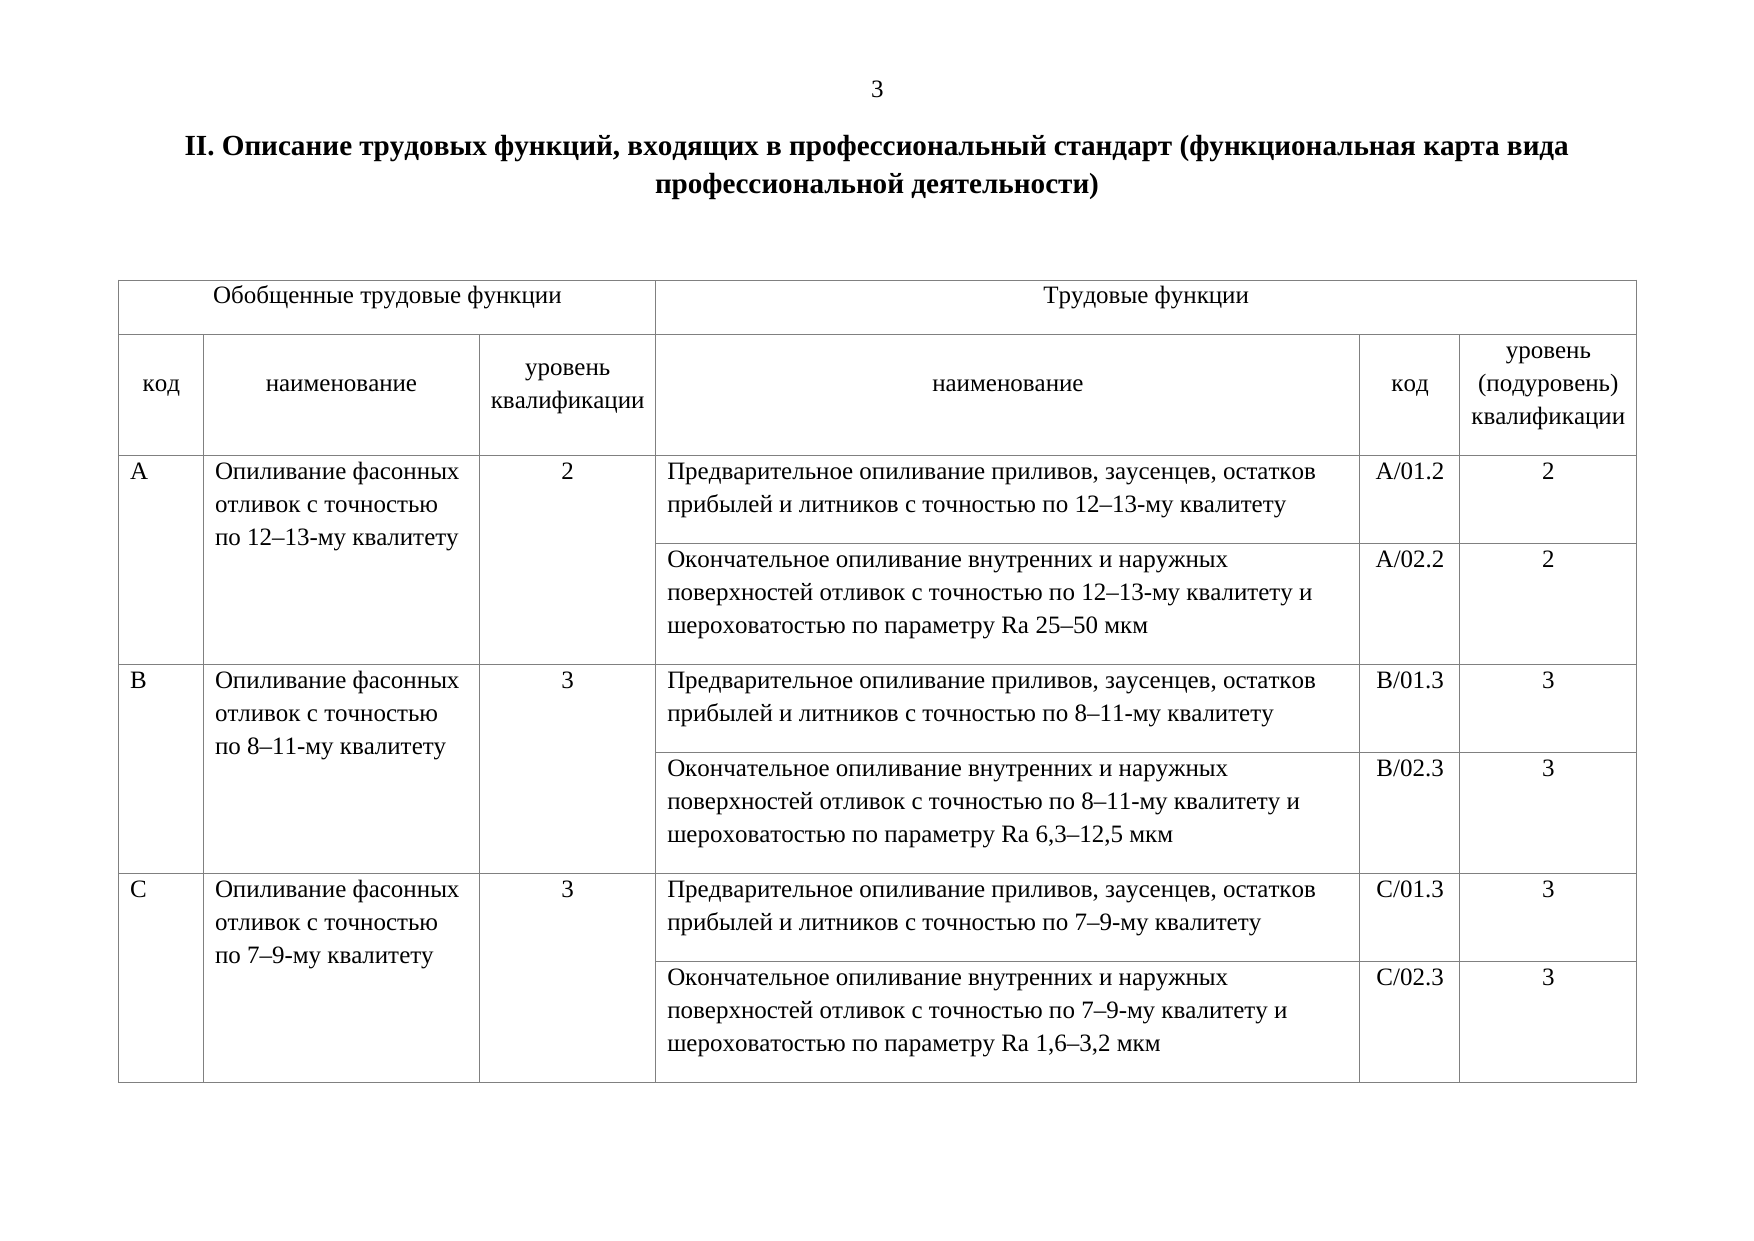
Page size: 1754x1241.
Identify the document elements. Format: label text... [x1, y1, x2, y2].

table_cell уровень квалификации [480, 335, 655, 455]
table_cell код [119, 335, 203, 455]
subtitle II. Описание трудовых функций, входящих в профессиональный стандарт (функциональная карта вида профессиональной деятельности) [118, 128, 1636, 200]
table_cell 2 [480, 456, 655, 664]
table_cell B [119, 665, 203, 873]
table_cell Предварительное опиливание приливов, заусенцев, остатков прибылей и литников с точностью по 7–9-му квалитету [656, 874, 1359, 961]
table_cell наименование [656, 335, 1359, 455]
table_cell A/02.2 [1360, 544, 1459, 664]
table_cell 3 [1460, 962, 1636, 1082]
table_cell C/02.3 [1360, 962, 1459, 1082]
table_cell код [1360, 335, 1459, 455]
table_cell Окончательное опиливание внутренних и наружных поверхностей отливок с точностью по 12–13-му квалитету и шероховатостью по параметру Ra 25–50 мкм [656, 544, 1359, 664]
table_cell 3 [1460, 665, 1636, 752]
table_cell Опиливание фасонных отливок с точностью по 7–9-му квалитету [204, 874, 479, 1082]
table_cell Окончательное опиливание внутренних и наружных поверхностей отливок с точностью по 8–11-му квалитету и шероховатостью по параметру Ra 6,3–12,5 мкм [656, 753, 1359, 873]
table_cell 3 [1460, 753, 1636, 873]
table_cell Опиливание фасонных отливок с точностью по 12–13-му квалитету [204, 456, 479, 664]
table_cell Окончательное опиливание внутренних и наружных поверхностей отливок с точностью по 7–9-му квалитету и шероховатостью по параметру Ra 1,6–3,2 мкм [656, 962, 1359, 1082]
table_cell наименование [204, 335, 479, 455]
table_cell Предварительное опиливание приливов, заусенцев, остатков прибылей и литников с точностью по 12–13-му квалитету [656, 456, 1359, 543]
table_cell A [119, 456, 203, 664]
table_cell 3 [480, 874, 655, 1082]
table_cell 2 [1460, 544, 1636, 664]
table_cell Предварительное опиливание приливов, заусенцев, остатков прибылей и литников с точностью по 8–11-му квалитету [656, 665, 1359, 752]
table_cell C [119, 874, 203, 1082]
table_cell Опиливание фасонных отливок с точностью по 8–11-му квалитету [204, 665, 479, 873]
table_cell A/01.2 [1360, 456, 1459, 543]
table_cell 3 [480, 665, 655, 873]
table_cell C/01.3 [1360, 874, 1459, 961]
table_cell B/02.3 [1360, 753, 1459, 873]
table_cell 2 [1460, 456, 1636, 543]
table_cell B/01.3 [1360, 665, 1459, 752]
table_header Трудовые функции [656, 281, 1636, 334]
table_header Обобщенные трудовые функции [119, 281, 655, 334]
table_cell уровень (подуровень) квалификации [1460, 335, 1636, 455]
table_cell 3 [1460, 874, 1636, 961]
